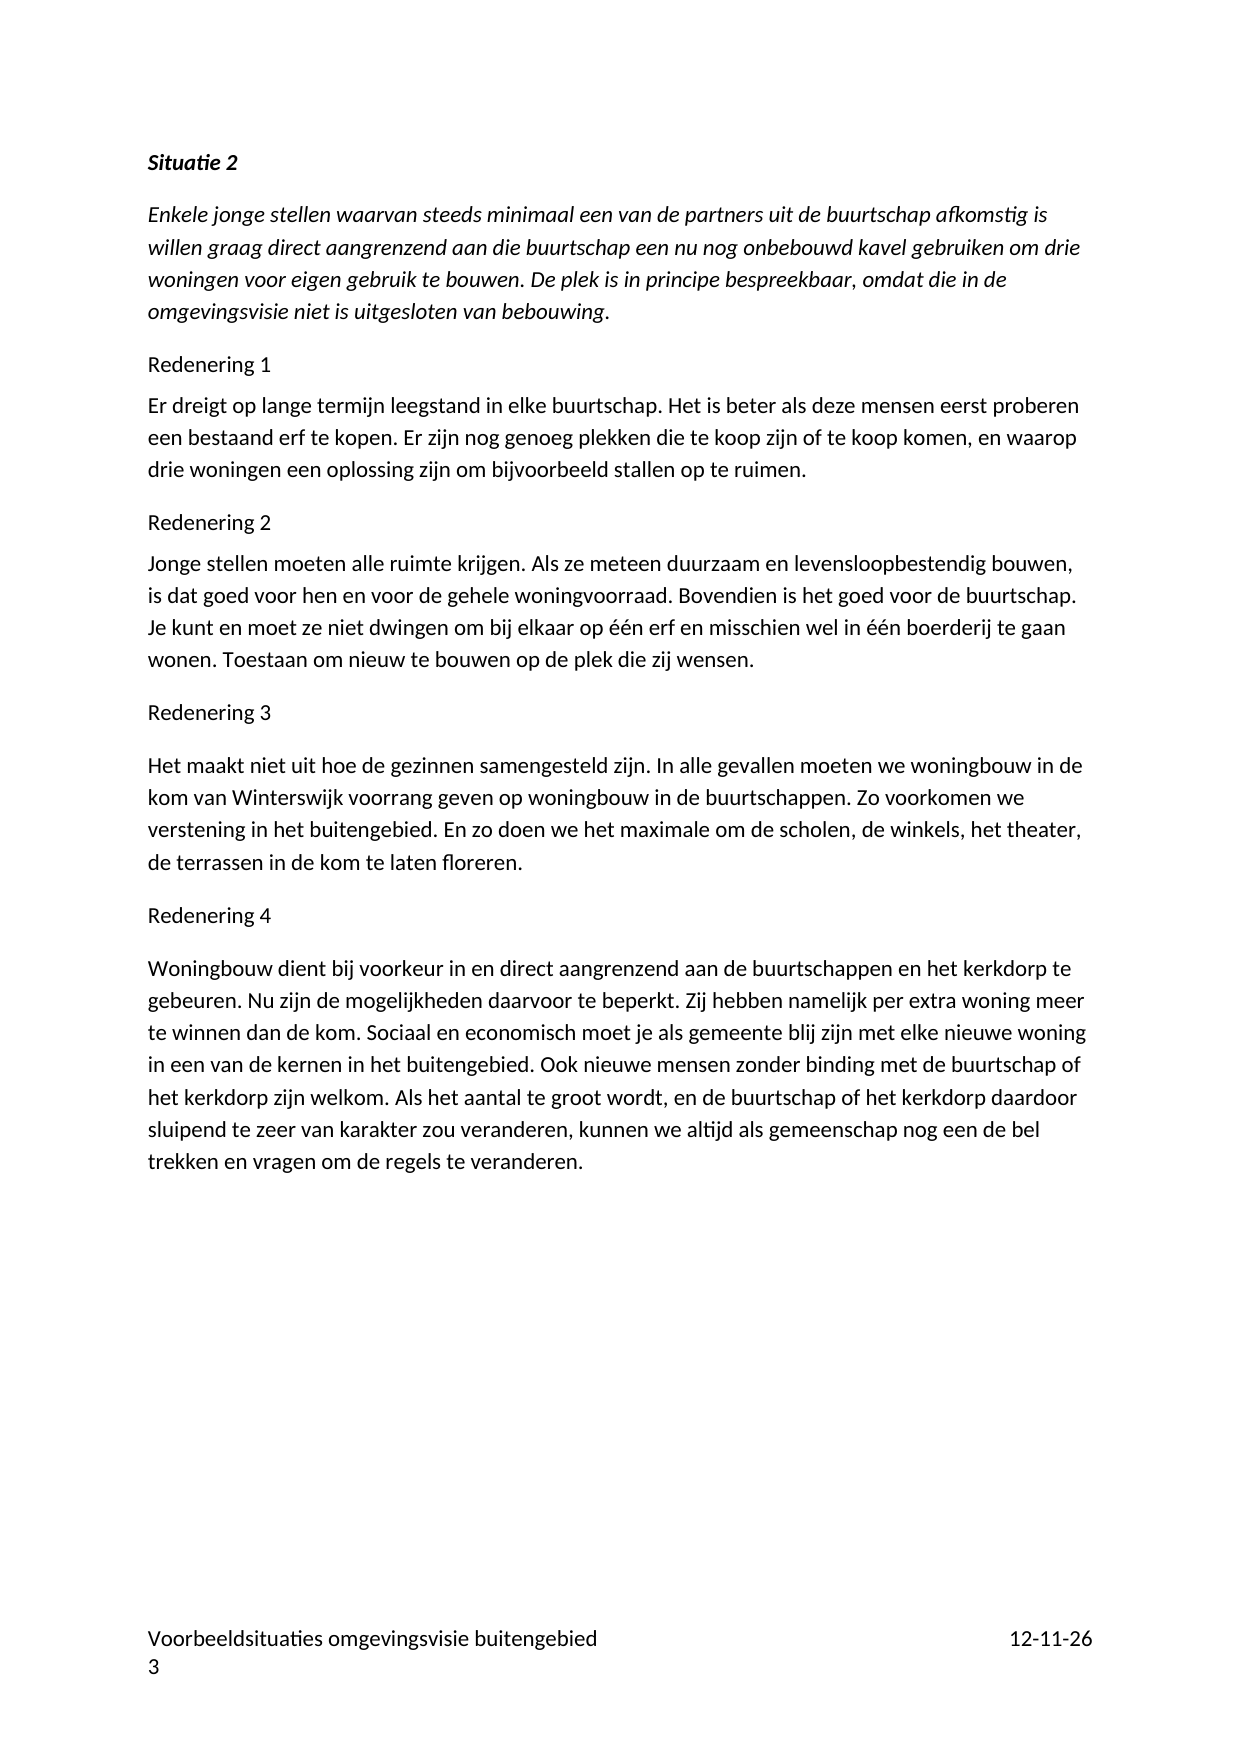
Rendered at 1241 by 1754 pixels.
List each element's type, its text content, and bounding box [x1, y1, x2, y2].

text Woningbouw dient bij voorkeur in en direct aangrenzend aan de buurtschappen en het kerkdorp te gebeuren. Nu zijn de mogelijkheden daarvoor te beperkt. Zij hebben namelijk per extra woning meer te winnen dan de kom. Sociaal en economisch moet je als gemeente blij zijn met elke nieuwe woning in een van de kernen in het buitengebied. Ook nieuwe mensen zonder binding met de buurtschap of het kerkdorp zijn welkom. Als het aantal te groot wordt, en de buurtschap of het kerkdorp daardoor sluipend te zeer van karakter zou veranderen, kunnen we altijd als gemeenschap nog een de bel trekken en vragen om de regels te veranderen. [148, 954, 1093, 1175]
text Redenering 1 [148, 350, 1093, 378]
text Redenering 4 [148, 901, 1093, 929]
text Redenering 2 [148, 508, 1093, 536]
text Redenering 3 [148, 698, 1093, 726]
text Er dreigt op lange termijn leegstand in elke buurtschap. Het is beter als deze mensen eerst proberen een bestaand erf te kopen. Er zijn nog genoeg plekken die te koop zijn of te koop komen, en waarop drie woningen een oplossing zijn om bijvoorbeeld stallen op te ruimen. [148, 391, 1093, 483]
text Enkele jonge stellen waarvan steeds minimaal een van de partners uit de buurtschap afkomstig is willen graag direct aangrenzend aan die buurtschap een nu nog onbebouwd kavel gebruiken om drie woningen voor eigen gebruik te bouwen. De plek is in principe bespreekbaar, omdat die in de omgevingsvisie niet is uitgesloten van bebouwing. [148, 201, 1093, 325]
text Het maakt niet uit hoe de gezinnen samengesteld zijn. In alle gevallen moeten we woningbouw in de kom van Winterswijk voorrang geven op woningbouw in de buurtschappen. Zo voorkomen we verstening in het buitengebied. En zo doen we het maximale om de scholen, de winkels, het theater, de terrassen in de kom te laten floreren. [148, 751, 1093, 876]
subtitle Situatie 2 [148, 148, 1093, 176]
text Jonge stellen moeten alle ruimte krijgen. Als ze meteen duurzaam en levensloopbestendig bouwen, is dat goed voor hen en voor de gehele woningvoorraad. Bovendien is het goed voor de buurtschap. Je kunt en moet ze niet dwingen om bij elkaar op één erf en misschien wel in één boerderij te gaan wonen. Toestaan om nieuw te bouwen op de plek die zij wensen. [148, 549, 1093, 673]
